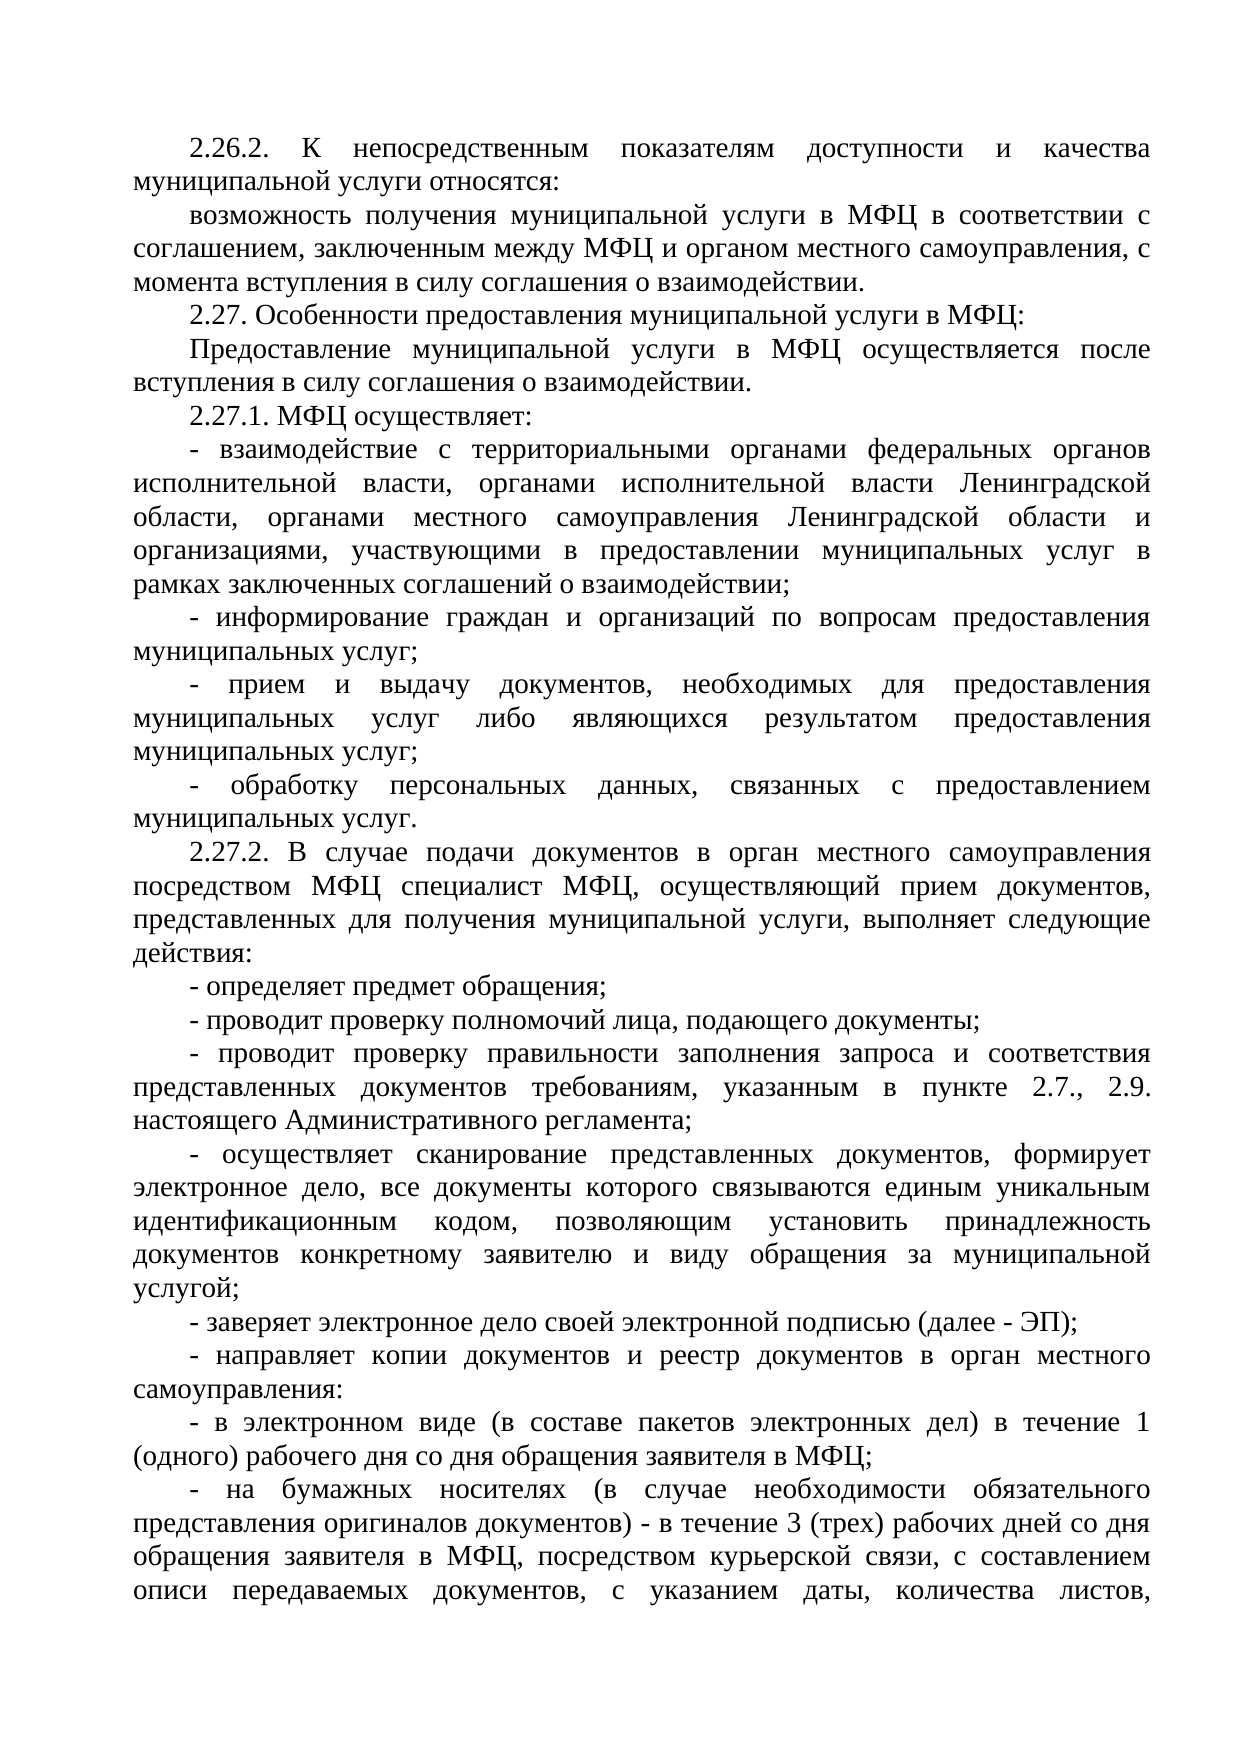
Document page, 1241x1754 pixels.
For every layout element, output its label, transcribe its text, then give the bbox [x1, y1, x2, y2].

text - информирование граждан и организаций по вопросам предоставления муниципальных услуг; [133, 599, 1152, 666]
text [133, 1471, 1152, 1606]
text 2.27. Особенности предоставления муниципальной услуги в МФЦ: [133, 297, 1152, 331]
text - проводит проверку полномочий лица, подающего документы; [133, 1002, 1152, 1035]
text - определяет предмет обращения; [133, 968, 1152, 1002]
text Предоставление муниципальной услуги в МФЦ осуществляется после вступления в силу соглашения о взаимодействии. [133, 331, 1152, 398]
text - заверяет электронное дело своей электронной подписью (далее - ЭП); [133, 1304, 1152, 1337]
text - осуществляет сканирование представленных документов, формирует электронное дело, все документы которого связываются единым уникальным идентификационным кодом, позволяющим установить принадлежность документов конкретному заявителю и виду обращения за муниципальной услугой; [133, 1136, 1152, 1304]
text - направляет копии документов и реестр документов в орган местного самоуправления: [133, 1337, 1152, 1404]
text - обработку персональных данных, связанных с предоставлением муниципальных услуг. [133, 767, 1152, 834]
text - в электронном виде (в составе пакетов электронных дел) в течение 1 (одного) рабочего дня со дня обращения заявителя в МФЦ; [133, 1404, 1152, 1471]
text 2.27.1. МФЦ осуществляет: [133, 398, 1152, 432]
text 2.26.2. К непосредственным показателям доступности и качества муниципальной услуги относятся: [133, 130, 1152, 197]
text возможность получения муниципальной услуги в МФЦ в соответствии с соглашением, заключенным между МФЦ и органом местного самоуправления, с момента вступления в силу соглашения о взаимодействии. [133, 197, 1152, 297]
text 2.27.2. В случае подачи документов в орган местного самоуправления посредством МФЦ специалист МФЦ, осуществляющий прием документов, представленных для получения муниципальной услуги, выполняет следующие действия: [133, 834, 1152, 968]
text - проводит проверку правильности заполнения запроса и соответствия представленных документов требованиям, указанным в пункте 2.7., 2.9. настоящего Административного регламента; [133, 1035, 1152, 1136]
text - взаимодействие с территориальными органами федеральных органов исполнительной власти, органами исполнительной власти Ленинградской области, органами местного самоуправления Ленинградской области и организациями, участвующими в предоставлении муниципальных услуг в рамках заключенных соглашений о взаимодействии; [133, 432, 1152, 599]
text - прием и выдачу документов, необходимых для предоставления муниципальных услуг либо являющихся результатом предоставления муниципальных услуг; [133, 666, 1152, 767]
